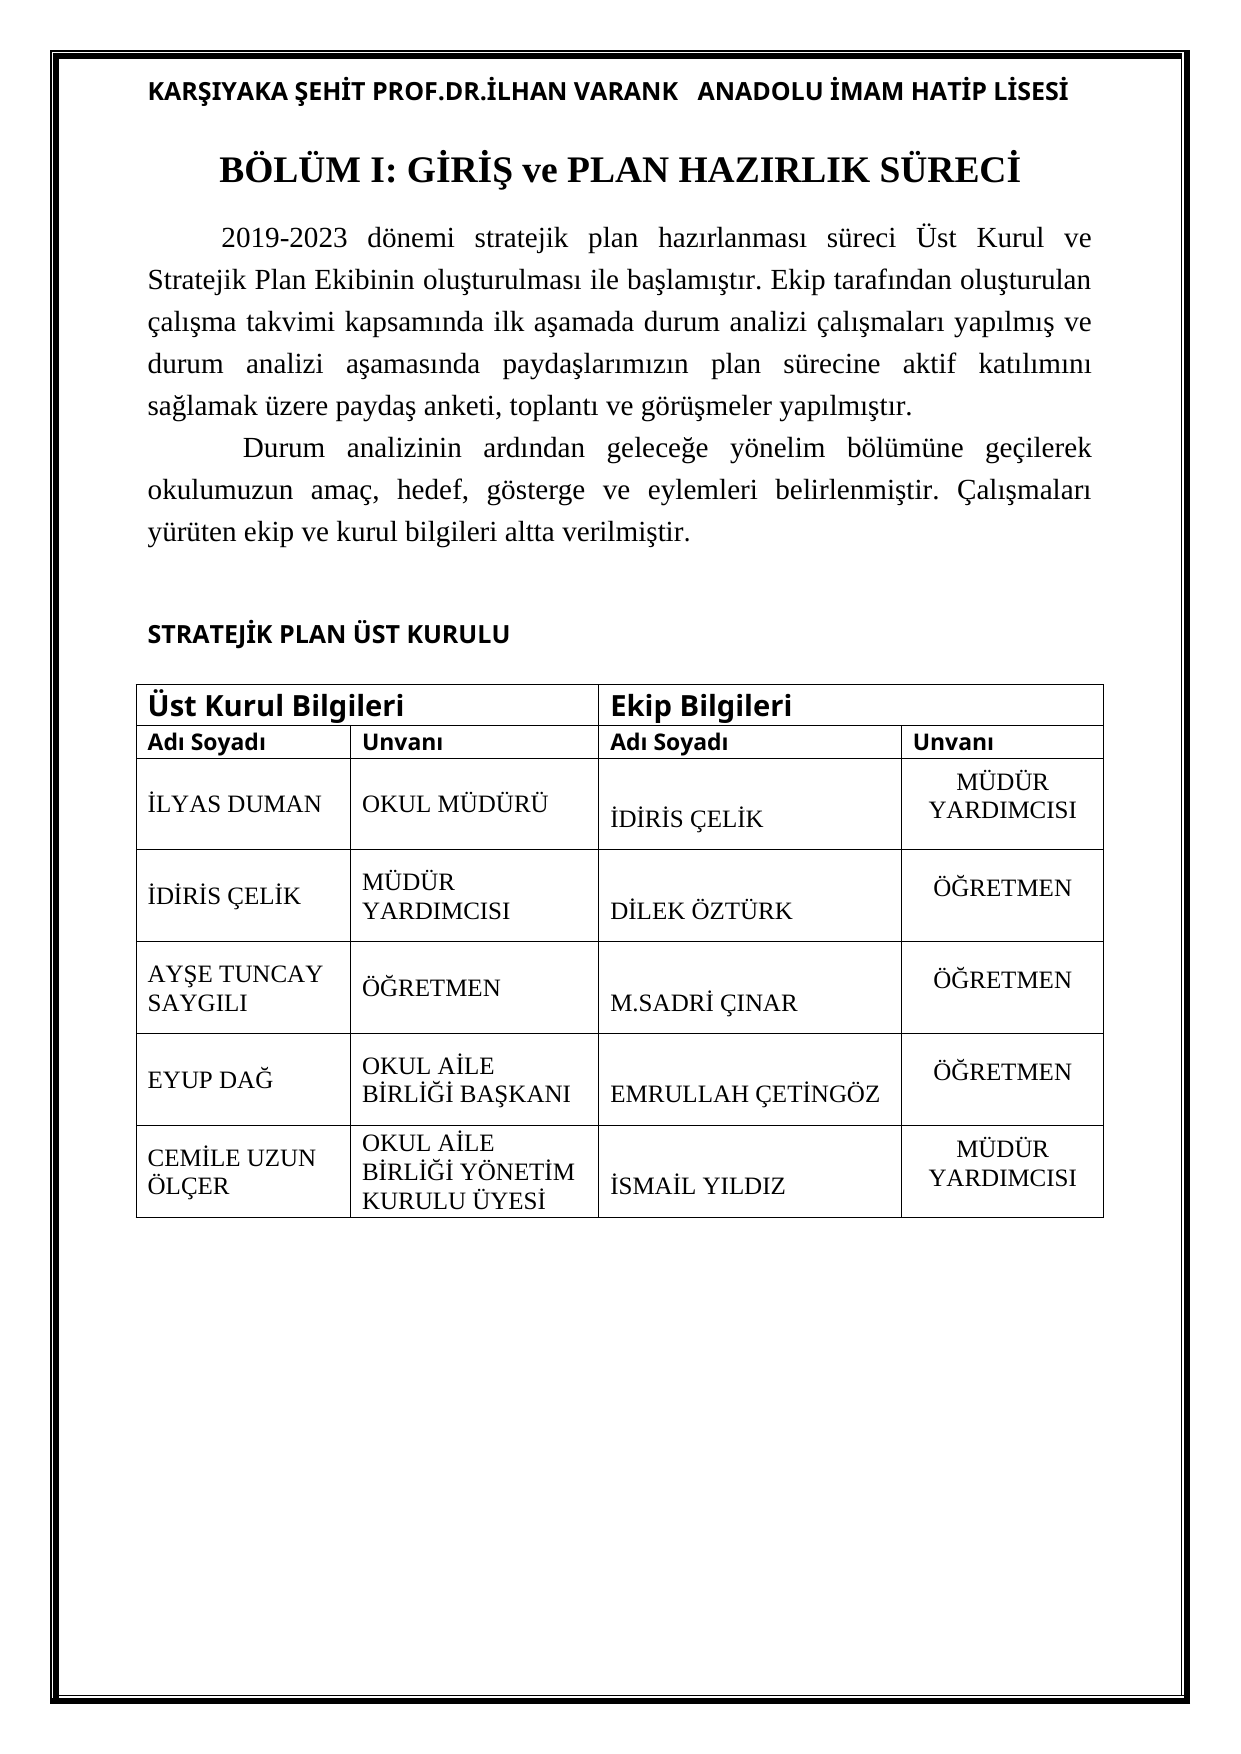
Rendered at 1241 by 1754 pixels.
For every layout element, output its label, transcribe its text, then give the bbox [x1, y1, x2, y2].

table_cell MÜDÜR YARDIMCISI [902, 1126, 1103, 1217]
text 2019-2023 dönemi stratejik plan hazırlanması süreci Üst Kurul ve Stratejik Plan Ekibinin oluşturulması ile başlamıştır. Ekip tarafından oluşturulan çalışma takvimi kapsamında ilk aşamada durum analizi çalışmaları yapılmış ve durum analizi aşamasında paydaşlarımızın plan sürecine aktif katılımını sağlamak üzere paydaş anketi, toplantı ve görüşmeler yapılmıştır. [147, 221, 1093, 422]
table_cell ÖĞRETMEN [902, 1034, 1103, 1125]
table_cell Adı Soyadı [137, 726, 350, 757]
table_cell CEMİLE UZUN ÖLÇER [137, 1126, 350, 1217]
table_cell M.SADRİ ÇINAR [599, 942, 901, 1033]
table_cell MÜDÜR YARDIMCISI [902, 759, 1103, 849]
table_cell EMRULLAH ÇETİNGÖZ [599, 1034, 901, 1125]
table_cell Unvanı [902, 726, 1103, 757]
table_cell İDİRİS ÇELİK [137, 850, 350, 941]
text Durum analizinin ardından geleceğe yönelim bölümüne geçilerek okulumuzun amaç, hedef, gösterge ve eylemleri belirlenmiştir. Çalışmaları yürüten ekip ve kurul bilgileri altta verilmiştir. [147, 430, 1093, 548]
table_cell İDİRİS ÇELİK [599, 759, 901, 849]
subtitle BÖLÜM I: GİRİŞ ve PLAN HAZIRLIK SÜRECİ [147, 148, 1093, 191]
table_cell OKUL MÜDÜRÜ [351, 759, 598, 849]
table_cell MÜDÜR YARDIMCISI [351, 850, 598, 941]
table_cell İLYAS DUMAN [137, 759, 350, 849]
table_header Ekip Bilgileri [599, 685, 1103, 725]
table_cell AYŞE TUNCAY SAYGILI [137, 942, 350, 1033]
table_cell OKUL AİLE BİRLİĞİ BAŞKANI [351, 1034, 598, 1125]
table_header Üst Kurul Bilgileri [137, 685, 598, 725]
table_cell ÖĞRETMEN [902, 942, 1103, 1033]
table_cell DİLEK ÖZTÜRK [599, 850, 901, 941]
table_cell ÖĞRETMEN [351, 942, 598, 1033]
table_cell İSMAİL YILDIZ [599, 1126, 901, 1217]
table_cell Unvanı [351, 726, 598, 757]
table_cell OKUL AİLE BİRLİĞİ YÖNETİM KURULU ÜYESİ [351, 1126, 598, 1217]
text STRATEJİK PLAN ÜST KURULU [147, 616, 1093, 650]
table_cell Adı Soyadı [599, 726, 901, 757]
table_cell ÖĞRETMEN [902, 850, 1103, 941]
table_cell EYUP DAĞ [137, 1034, 350, 1125]
